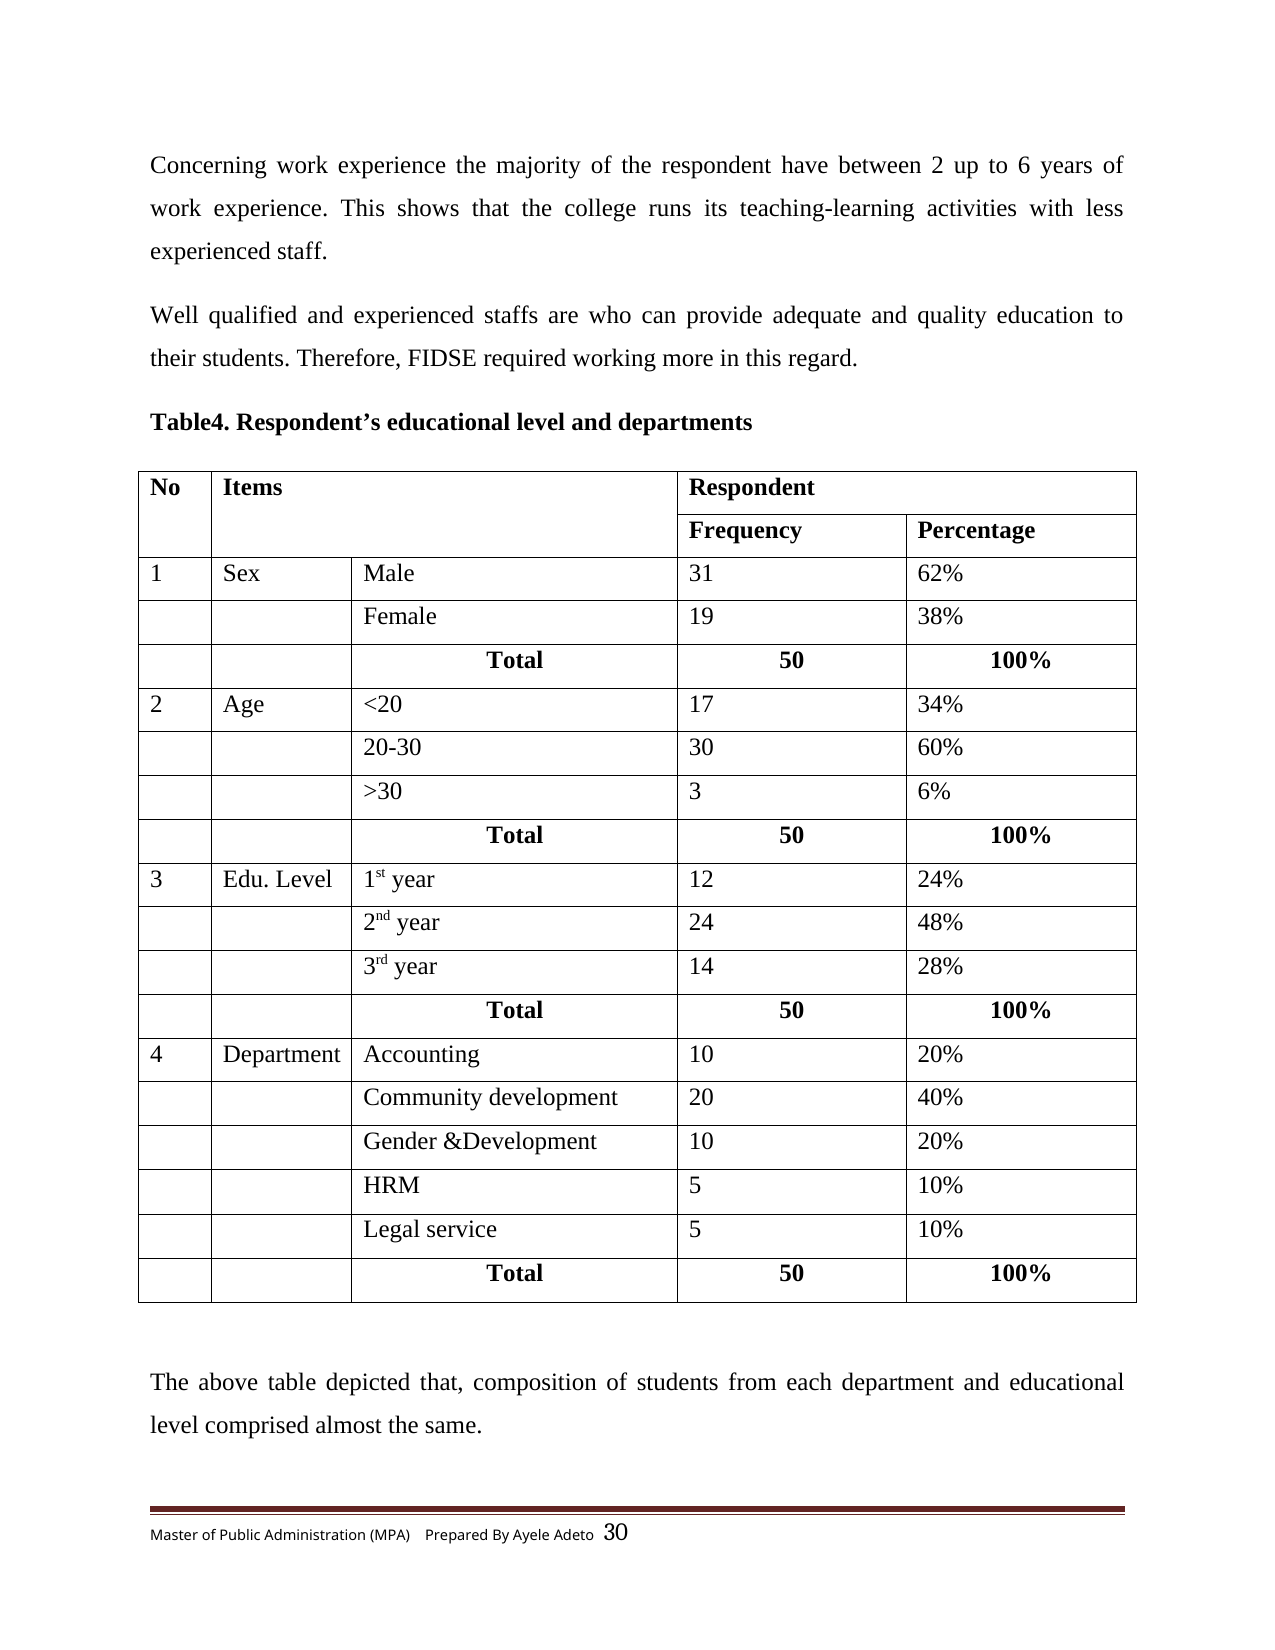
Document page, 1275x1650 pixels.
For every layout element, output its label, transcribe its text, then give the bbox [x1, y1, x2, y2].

table_cell 28% [907, 951, 1136, 994]
table_cell 60% [907, 732, 1136, 775]
table_cell 19 [678, 601, 906, 644]
table_cell 1 [139, 558, 211, 600]
table_cell Total [352, 995, 677, 1038]
table_cell Male [352, 558, 677, 600]
table_cell Sex [212, 558, 351, 600]
table_cell 10% [907, 1170, 1136, 1213]
table_cell 12 [678, 864, 906, 906]
text Table4. Respondent’s educational level and departments [150, 407, 1125, 436]
table_cell 5 [678, 1170, 906, 1213]
table_cell 20-30 [352, 732, 677, 775]
table_cell [212, 820, 351, 863]
text Well qualified and experienced staffs are who can provide adequate and quality education to their students. Therefore, FIDSE required working more in this regard. [150, 300, 1125, 372]
text The above table depicted that, composition of students from each department and educational level comprised almost the same. [150, 1367, 1125, 1438]
table_cell 34% [907, 689, 1136, 731]
table_cell Department [212, 1039, 351, 1081]
table_cell [212, 1215, 351, 1257]
table_cell Total [352, 1259, 677, 1302]
table_cell 50 [678, 820, 906, 863]
table_cell 3 [678, 776, 906, 819]
table_cell 20% [907, 1039, 1136, 1081]
table_cell Accounting [352, 1039, 677, 1081]
table_cell 1st year [352, 864, 677, 906]
table_cell Frequency [678, 515, 906, 557]
table_cell [212, 601, 351, 644]
table_cell [139, 1215, 211, 1257]
table_cell 20 [678, 1082, 906, 1125]
table_cell >30 [352, 776, 677, 819]
table_cell 31 [678, 558, 906, 600]
table_cell 38% [907, 601, 1136, 644]
table_header Respondent [678, 472, 1136, 514]
table_cell [139, 776, 211, 819]
table_cell HRM [352, 1170, 677, 1213]
table_cell [139, 1259, 211, 1302]
table_header Items [212, 472, 677, 557]
table_cell [212, 732, 351, 775]
table_cell 10 [678, 1126, 906, 1169]
table_cell [139, 732, 211, 775]
table_cell 100% [907, 645, 1136, 688]
table_cell 50 [678, 1259, 906, 1302]
table_cell 24% [907, 864, 1136, 906]
table_cell 5 [678, 1215, 906, 1257]
table_cell <20 [352, 689, 677, 731]
table_cell 10 [678, 1039, 906, 1081]
table_cell Age [212, 689, 351, 731]
table_cell Community development [352, 1082, 677, 1125]
table_cell [139, 1126, 211, 1169]
table_cell [212, 645, 351, 688]
table_cell 62% [907, 558, 1136, 600]
table_cell [212, 1126, 351, 1169]
table_cell 14 [678, 951, 906, 994]
table_cell 17 [678, 689, 906, 731]
table_cell 50 [678, 995, 906, 1038]
table_cell 6% [907, 776, 1136, 819]
table_cell 40% [907, 1082, 1136, 1125]
table_cell 4 [139, 1039, 211, 1081]
table_cell [139, 951, 211, 994]
table_cell [212, 1170, 351, 1213]
table_cell Total [352, 820, 677, 863]
table_cell Legal service [352, 1215, 677, 1257]
table_cell 3rd year [352, 951, 677, 994]
table_header No [139, 472, 211, 557]
table_cell [139, 1082, 211, 1125]
table_cell 24 [678, 907, 906, 950]
table_cell 100% [907, 995, 1136, 1038]
table_cell [139, 645, 211, 688]
table_cell 100% [907, 820, 1136, 863]
table_cell [139, 995, 211, 1038]
table_cell [212, 995, 351, 1038]
table_cell 2 [139, 689, 211, 731]
table_cell [139, 820, 211, 863]
table_cell Total [352, 645, 677, 688]
table_cell 20% [907, 1126, 1136, 1169]
table_cell [212, 776, 351, 819]
table_cell Gender &Development [352, 1126, 677, 1169]
table_cell 3 [139, 864, 211, 906]
table_cell 2nd year [352, 907, 677, 950]
table_cell 30 [678, 732, 906, 775]
table_cell [139, 601, 211, 644]
table_cell 50 [678, 645, 906, 688]
table_cell [212, 951, 351, 994]
table_cell 100% [907, 1259, 1136, 1302]
table_cell [212, 907, 351, 950]
text Concerning work experience the majority of the respondent have between 2 up to 6 years of work experience. This shows that the college runs its teaching-learning activities with less experienced staff. [150, 150, 1125, 265]
table_cell [139, 907, 211, 950]
table_cell [212, 1259, 351, 1302]
table_cell [139, 1170, 211, 1213]
table_cell Percentage [907, 515, 1136, 557]
table_cell 10% [907, 1215, 1136, 1257]
table_cell [212, 1082, 351, 1125]
table_cell Edu. Level [212, 864, 351, 906]
table_cell Female [352, 601, 677, 644]
table_cell 48% [907, 907, 1136, 950]
